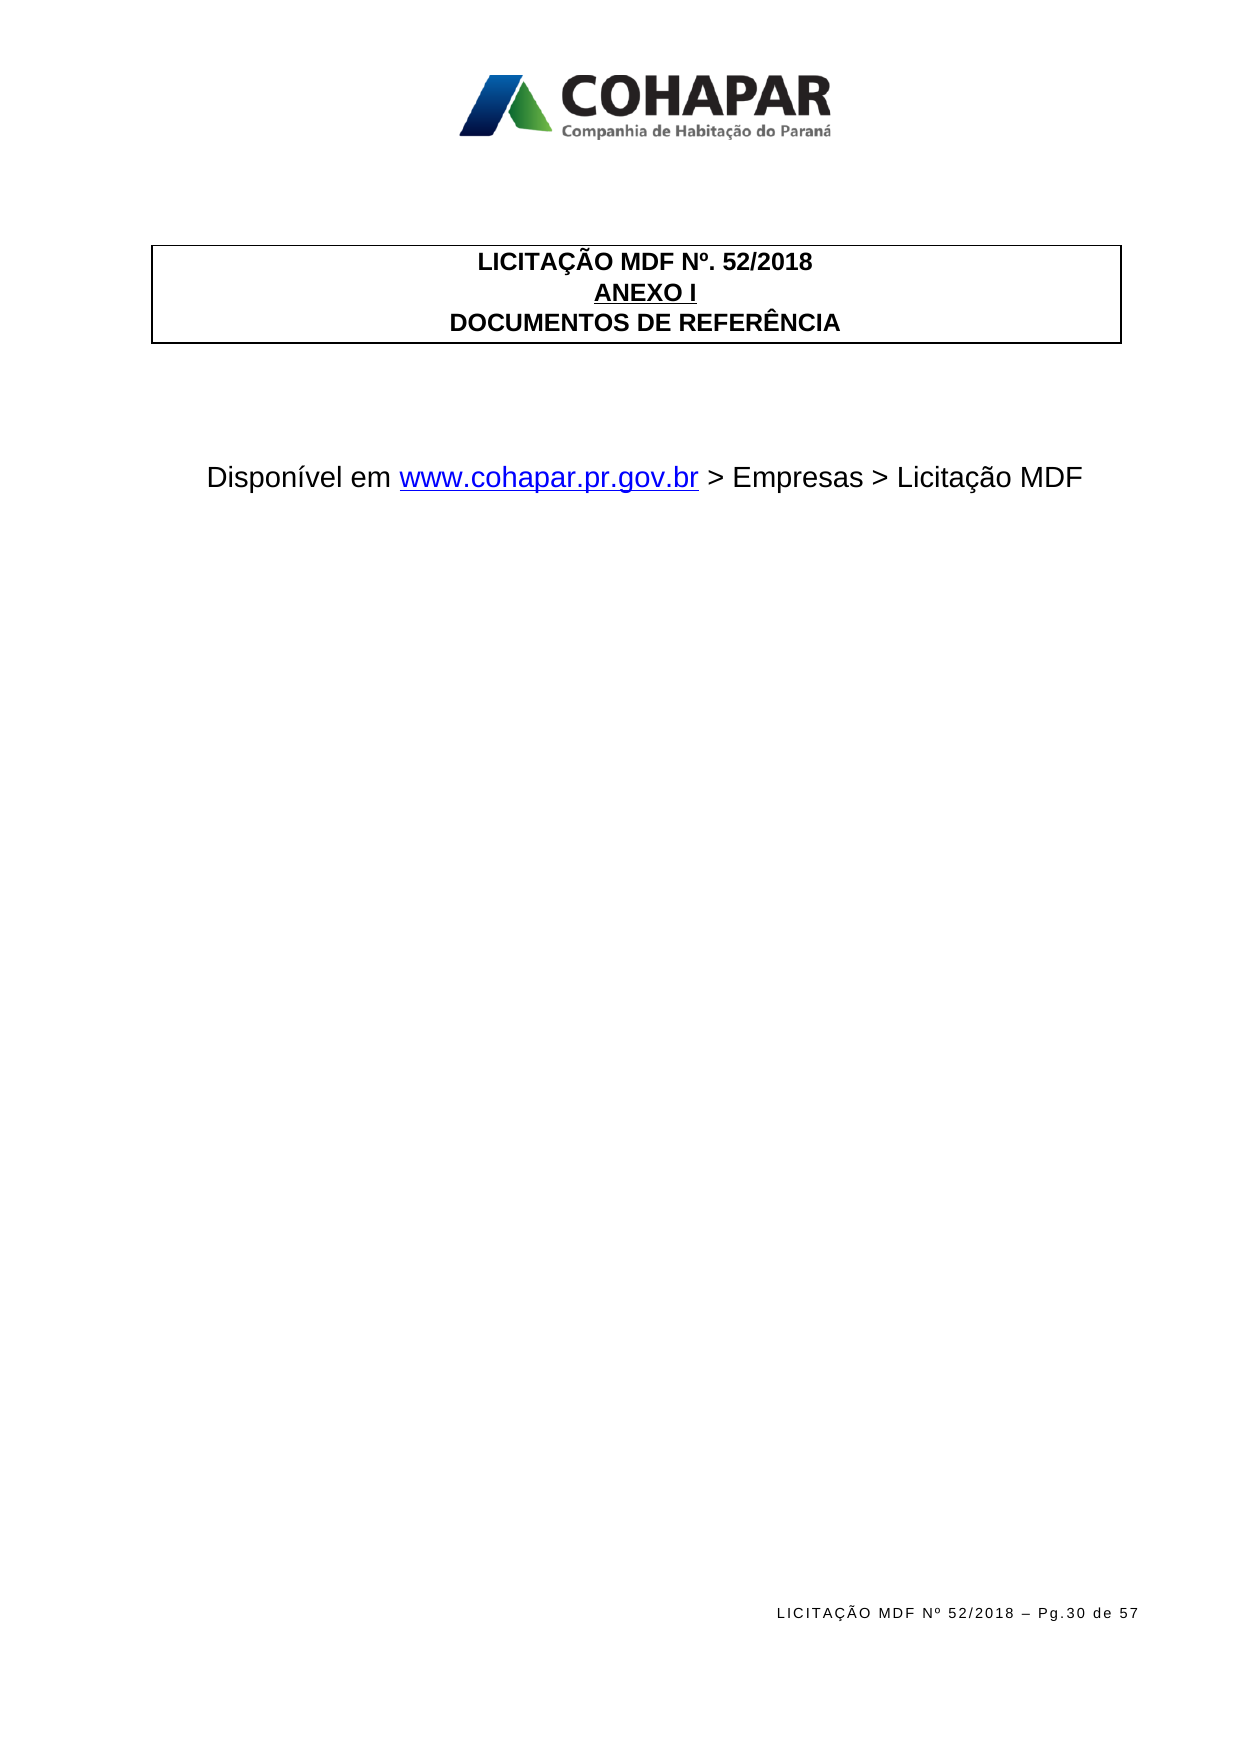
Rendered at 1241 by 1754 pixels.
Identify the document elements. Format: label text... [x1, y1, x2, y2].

text Disponível em www.cohapar.pr.gov.br > Empresas > Licitação MDF [152, 461, 1138, 494]
picture [459, 75, 831, 140]
